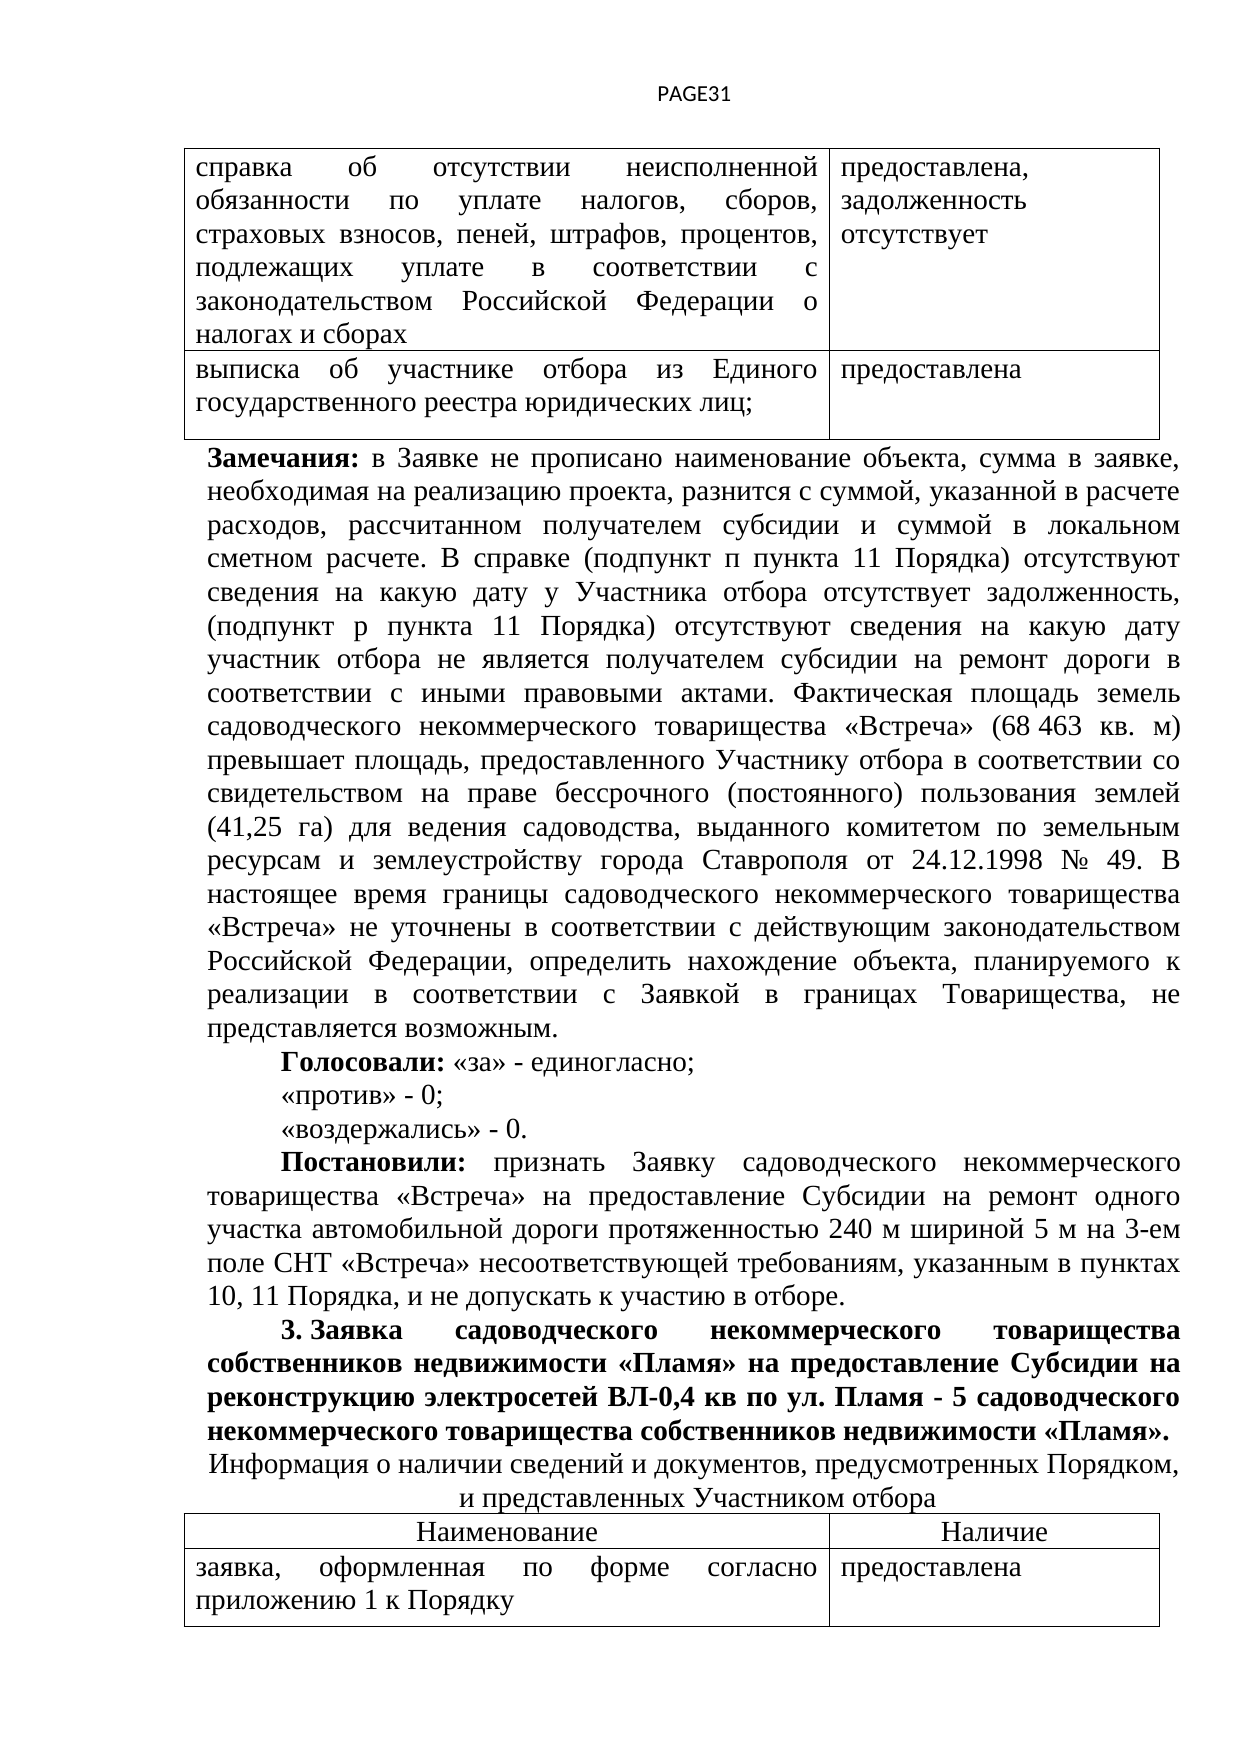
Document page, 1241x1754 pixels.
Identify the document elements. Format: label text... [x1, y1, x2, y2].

table_cell предоставлена [830, 351, 1159, 439]
table_header Наличие [830, 1514, 1159, 1548]
text и представленных Участником отбора [207, 1480, 1181, 1513]
table_cell выписка об участнике отбора из Единого государственного реестра юридических лиц; [185, 351, 829, 439]
text 3. Заявка садоводческого некоммерческого товарищества собственников недвижимости «Пламя» на предоставление Субсидии на реконструкцию электросетей ВЛ-0,4 кв по ул. Пламя - 5 садоводческого некоммерческого товарищества собственников недвижимости «Пламя». [207, 1312, 1181, 1446]
text «воздержались» - 0. [207, 1111, 1181, 1144]
table_cell предоставлена, задолженность отсутствует [830, 149, 1159, 350]
text Голосовали: «за» - единогласно; [207, 1044, 1181, 1077]
text Постановили: признать Заявку садоводческого некоммерческого товарищества «Встреча» на предоставление Субсидии на ремонт одного участка автомобильной дороги протяженностью 240 м шириной 5 м на 3-ем поле СНТ «Встреча» несоответствующей требованиям, указанным в пунктах 10, 11 Порядка, и не допускать к участию в отборе. [207, 1144, 1181, 1312]
text Информация о наличии сведений и документов, предусмотренных Порядком, [207, 1446, 1181, 1480]
table_header Наименование [185, 1514, 829, 1548]
text Замечания: в Заявке не прописано наименование объекта, сумма в заявке, необходимая на реализацию проекта, разнится с суммой, указанной в расчете расходов, рассчитанном получателем субсидии и суммой в локальном сметном расчете. В справке (подпункт п пункта 11 Порядка) отсутствуют сведения на какую дату у Участника отбора отсутствует задолженность, (подпункт р пункта 11 Порядка) отсутствуют сведения на какую дату участник отбора не является получателем субсидии на ремонт дороги в соответствии с иными правовыми актами. Фактическая площадь земель садоводческого некоммерческого товарищества «Встреча» (68 463 кв. м) превышает площадь, предоставленного Участнику отбора в соответствии со свидетельством на праве бессрочного (постоянного) пользования землей (41,25 га) для ведения садоводства, выданного комитетом по земельным ресурсам и землеустройству города Ставрополя от 24.12.1998 № 49. В настоящее время границы садоводческого некоммерческого товарищества «Встреча» не уточнены в соответствии с действующим законодательством Российской Федерации, определить нахождение объекта, планируемого к реализации в соответствии с Заявкой в границах Товарищества, не представляется возможным. [207, 440, 1181, 1044]
table_cell справка об отсутствии неисполненной обязанности по уплате налогов, сборов, страховых взносов, пеней, штрафов, процентов, подлежащих уплате в соответствии с законодательством Российской Федерации о налогах и сборах [185, 149, 829, 350]
table_cell заявка, оформленная по форме согласно приложению 1 к Порядку [185, 1549, 829, 1626]
text «против» - 0; [207, 1077, 1181, 1111]
table_cell предоставлена [830, 1549, 1159, 1626]
